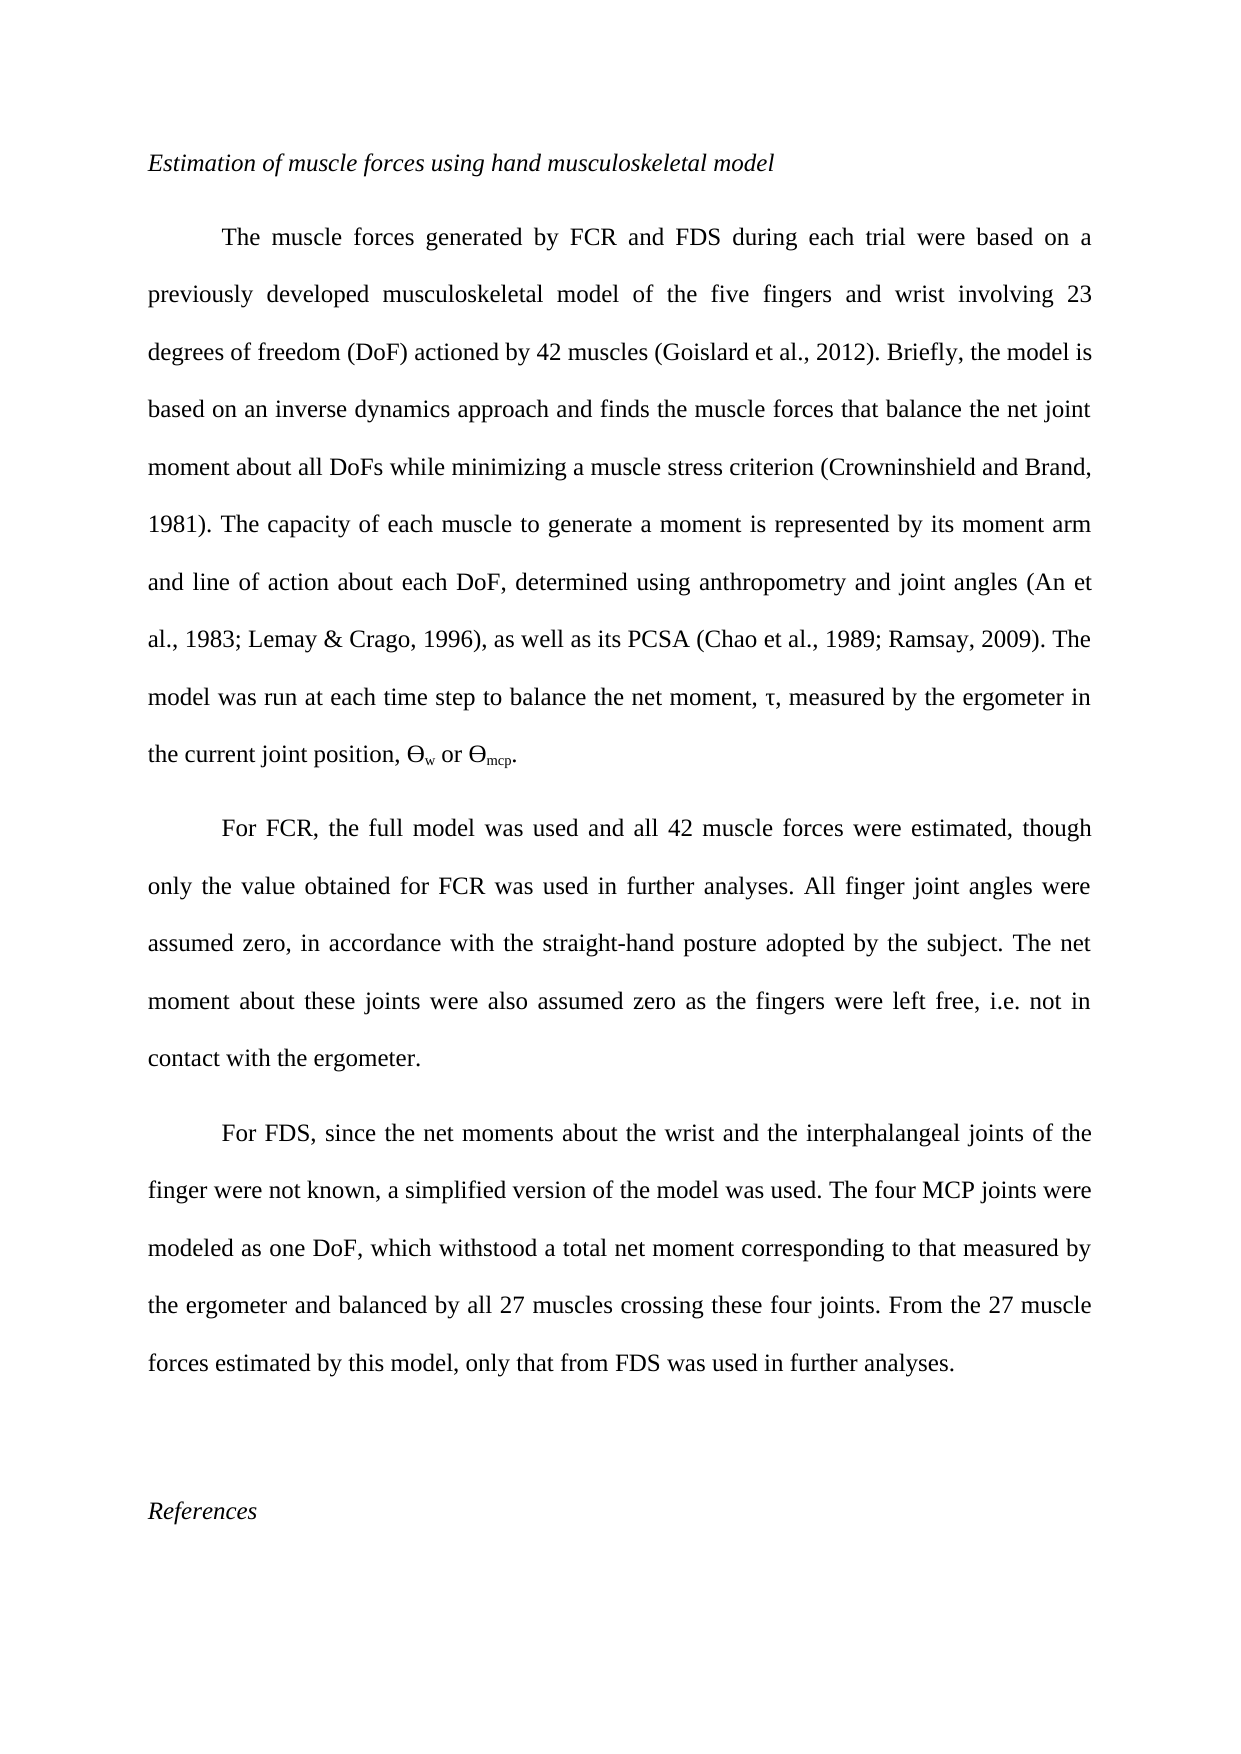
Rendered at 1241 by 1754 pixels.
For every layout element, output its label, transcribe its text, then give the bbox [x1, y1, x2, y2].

text References [148, 1496, 1093, 1525]
text For FDS, since the net moments about the wrist and the interphalangeal joints of the finger were not known, a simplified version of the model was used. The four MCP joints were modeled as one DoF, which withstood a total net moment corresponding to that measured by the ergometer and balanced by all 27 muscles crossing these four joints. From the 27 muscle forces estimated by this model, only that from FDS was used in further analyses. [148, 1118, 1093, 1376]
text The muscle forces generated by FCR and FDS during each trial were based on a previously developed musculoskeletal model of the five fingers and wrist involving 23 degrees of freedom (DoF) actioned by 42 muscles (Goislard et al., 2012). Briefly, the model is based on an inverse dynamics approach and finds the muscle forces that balance the net joint moment about all DoFs while minimizing a muscle stress criterion (Crowninshield and Brand, 1981). The capacity of each muscle to generate a moment is represented by its moment arm and line of action about each DoF, determined using anthropometry and joint angles (An et al., 1983; Lemay & Crago, 1996), as well as its PCSA (Chao et al., 1989; Ramsay, 2009). The model was run at each time step to balance the net moment, τ, measured by the ergometer in the current joint position, ϴw or ϴmcp. [148, 222, 1093, 768]
text For FCR, the full model was used and all 42 muscle forces were estimated, though only the value obtained for FCR was used in further analyses. All finger joint angles were assumed zero, in accordance with the straight-hand posture adopted by the subject. The net moment about these joints were also assumed zero as the fingers were left free, i.e. not in contact with the ergometer. [148, 813, 1093, 1072]
text Estimation of muscle forces using hand musculoskeletal model [148, 148, 1093, 176]
